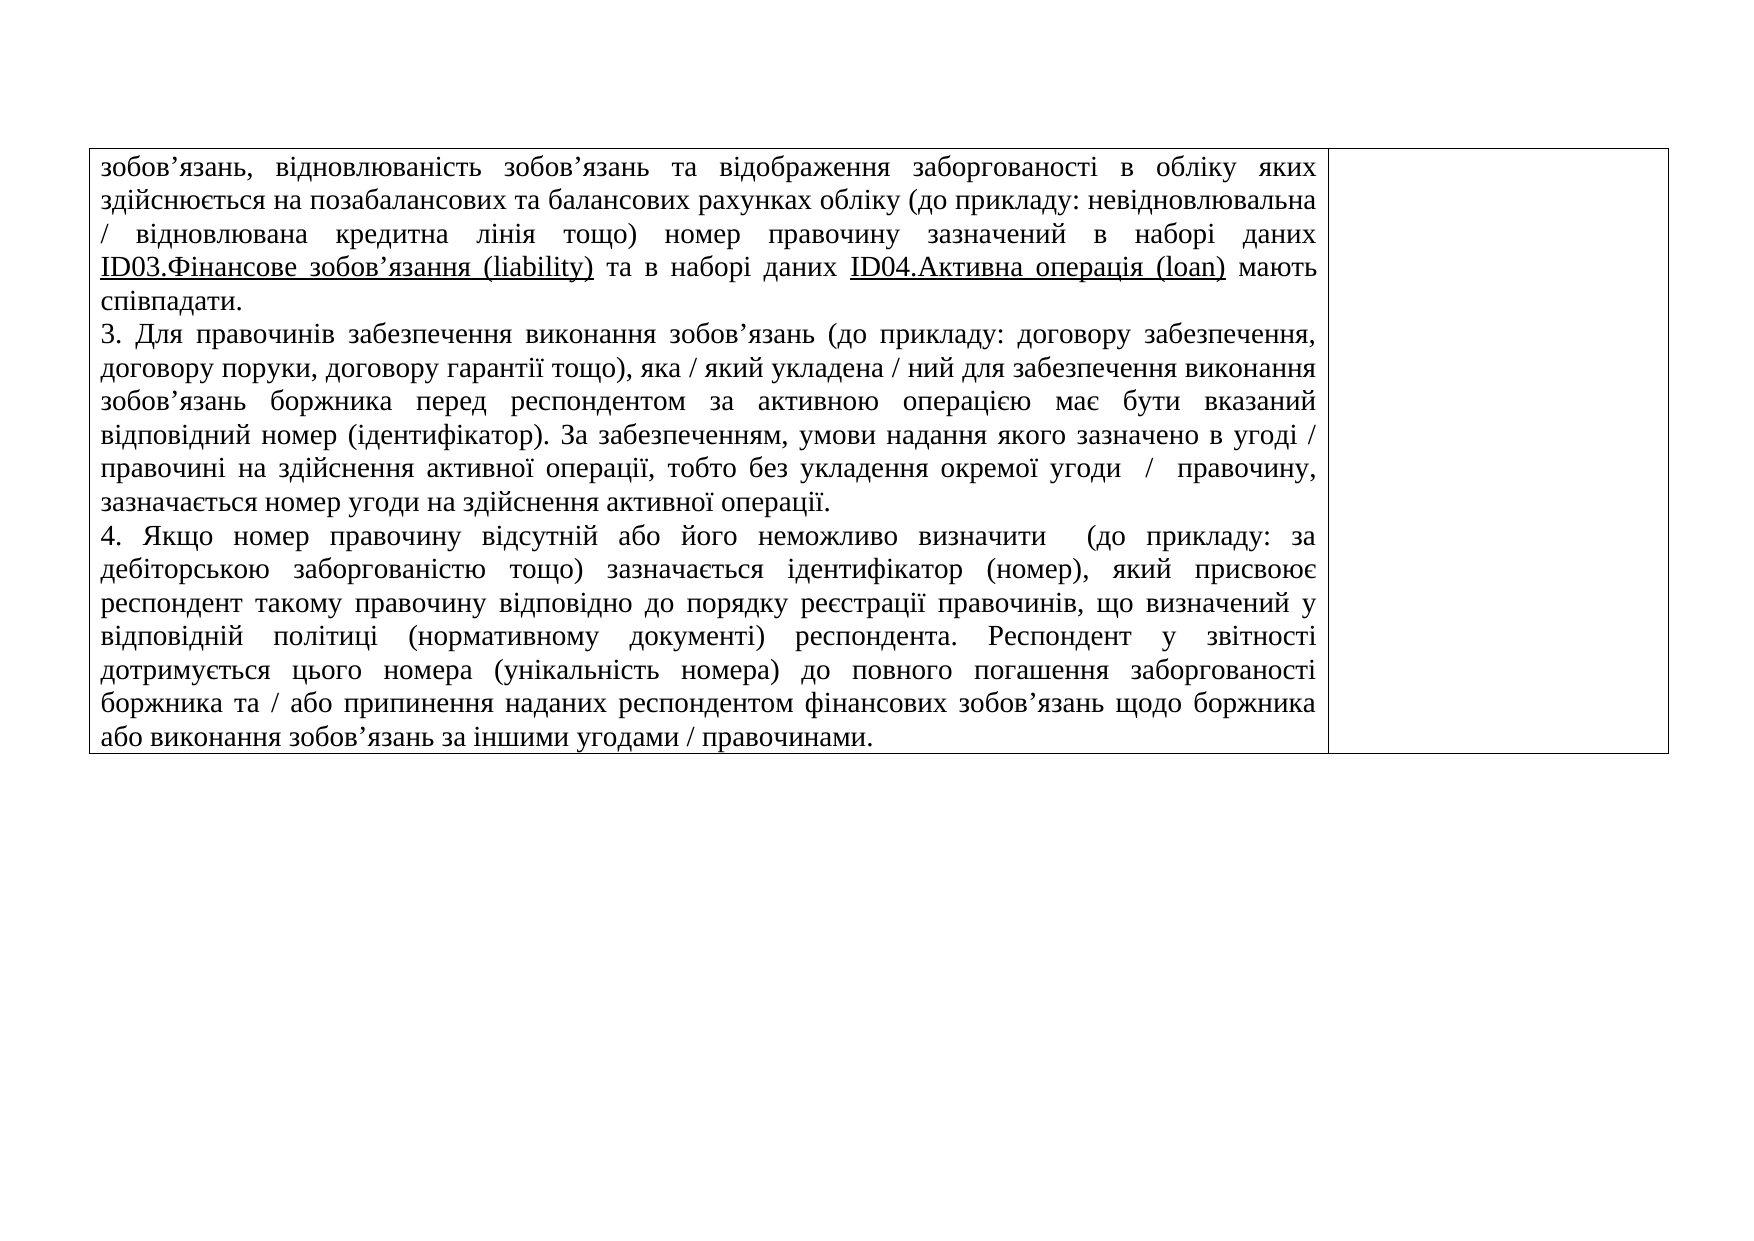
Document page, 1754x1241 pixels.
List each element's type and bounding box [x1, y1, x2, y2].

table_cell [1329, 149, 1668, 752]
